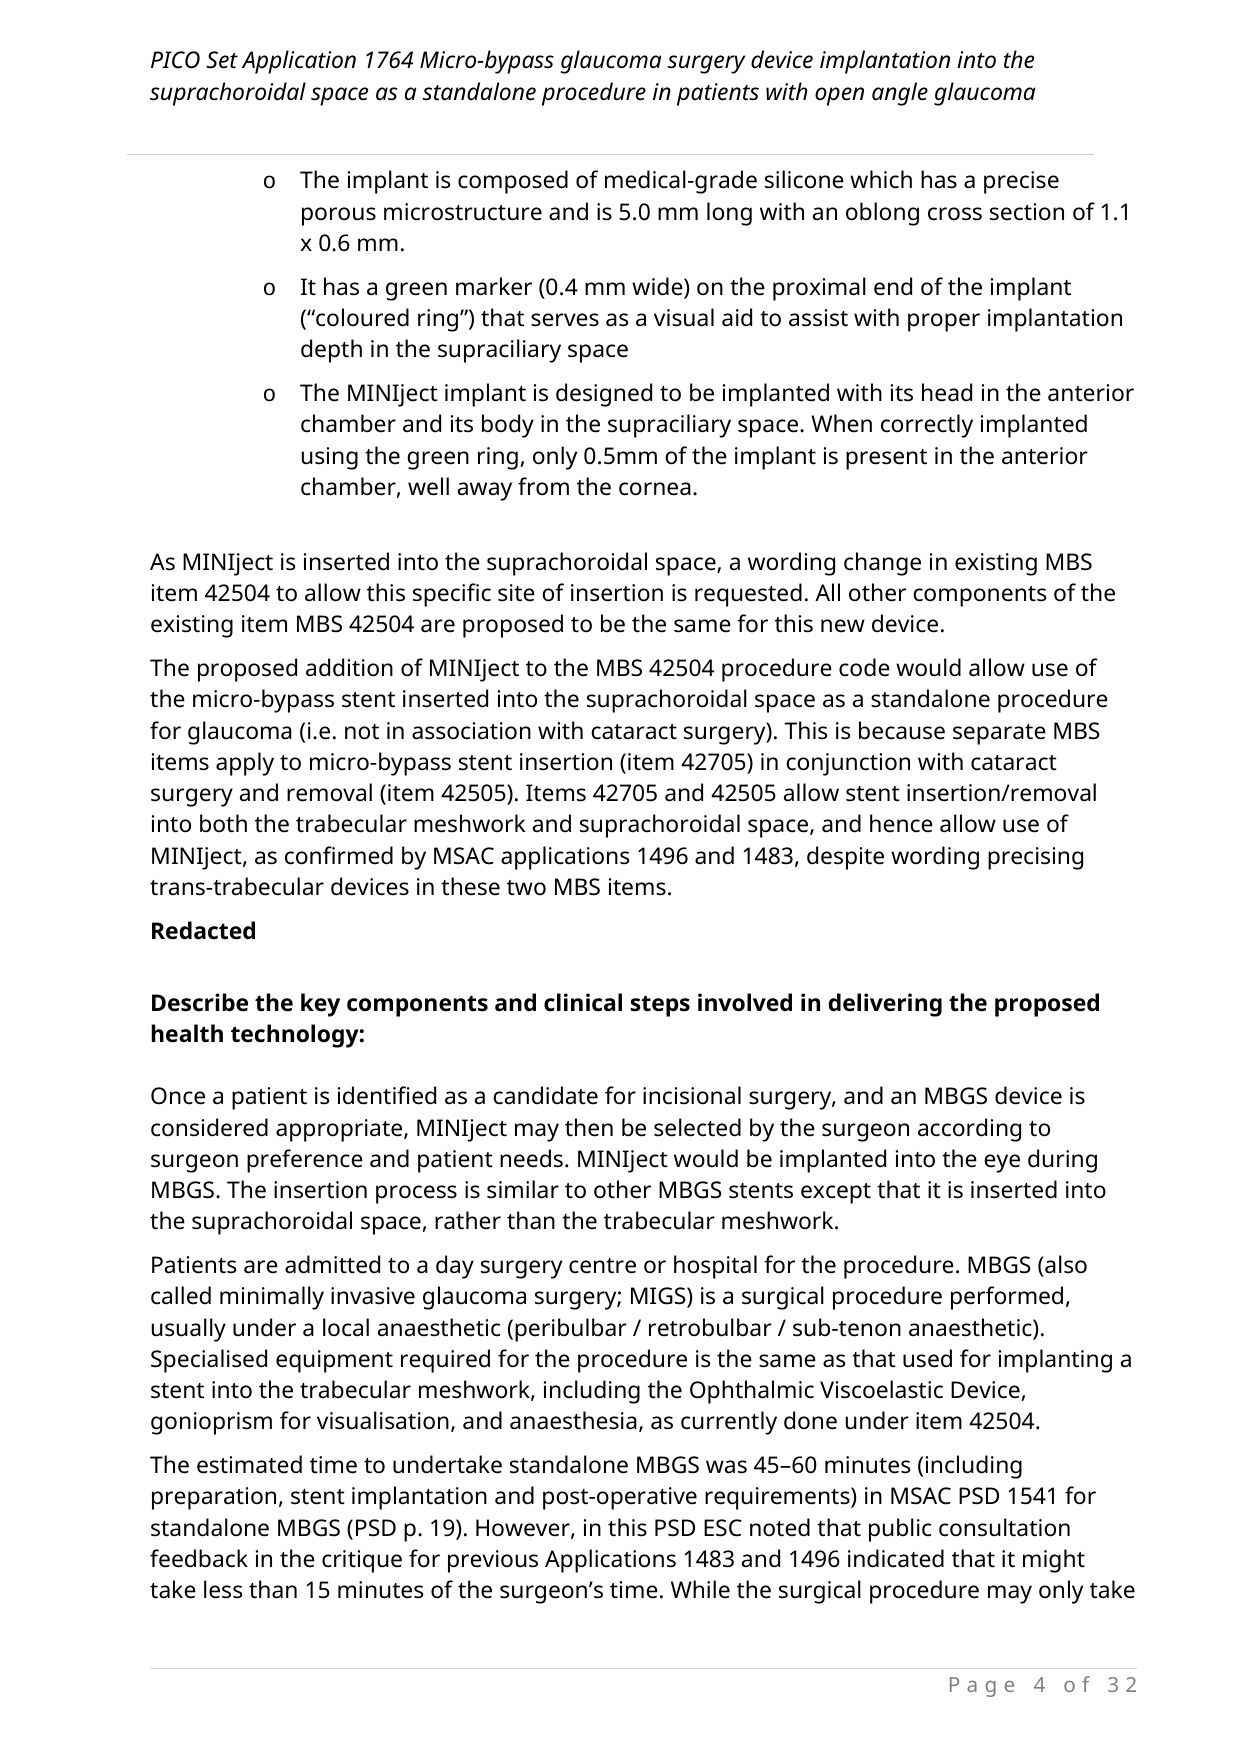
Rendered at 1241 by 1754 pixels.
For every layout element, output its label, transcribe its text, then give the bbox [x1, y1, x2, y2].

text As MINIject is inserted into the suprachoroidal space, a wording change in existing MBS item 42504 to allow this specific site of insertion is requested. All other components of the existing item MBS 42504 are proposed to be the same for this new device. [150, 546, 1137, 640]
text Patients are admitted to a day surgery centre or hospital for the procedure. MBGS (also called minimally invasive glaucoma surgery; MIGS) is a surgical procedure performed, usually under a local anaesthetic (peribulbar / retrobulbar / sub-tenon anaesthetic). Specialised equipment required for the procedure is the same as that used for implanting a stent into the trabecular meshwork, including the Ophthalmic Viscoelastic Device, gonioprism for visualisation, and anaesthesia, as currently done under item 42504. [150, 1249, 1137, 1436]
text Describe the key components and clinical steps involved in delivering the proposed health technology: [150, 986, 1137, 1049]
text The proposed addition of MINIject to the MBS 42504 procedure code would allow use of the micro-bypass stent inserted into the suprachoroidal space as a standalone procedure for glaucoma (i.e. not in association with cataract surgery). This is because separate MBS items apply to micro-bypass stent insertion (item 42705) in conjunction with cataract surgery and removal (item 42505). Items 42705 and 42505 allow stent insertion/removal into both the trabecular meshwork and suprachoroidal space, and hence allow use of MINIject, as confirmed by MSAC applications 1496 and 1483, despite wording precising trans-trabecular devices in these two MBS items. [150, 652, 1137, 902]
list The MINIject implant is designed to be implanted with its head in the anterior chamber and its body in the supraciliary space. When correctly implanted using the green ring, only 0.5mm of the implant is present in the anterior chamber, well away from the cornea. [262, 377, 1137, 502]
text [150, 1449, 1137, 1605]
text Redacted [150, 915, 1137, 946]
text Once a patient is identified as a candidate for incisional surgery, and an MBGS device is considered appropriate, MINIject may then be selected by the surgeon according to surgeon preference and patient needs. MINIject would be implanted into the eye during MBGS. The insertion process is similar to other MBGS stents except that it is inserted into the suprachoroidal space, rather than the trabecular meshwork. [150, 1080, 1137, 1236]
list It has a green marker (0.4 mm wide) on the proximal end of the implant (“coloured ring”) that serves as a visual aid to assist with proper implantation depth in the supraciliary space [262, 271, 1137, 364]
list The implant is composed of medical-grade silicone which has a precise porous microstructure and is 5.0 mm long with an oblong cross section of 1.1 x 0.6 mm. [262, 164, 1137, 258]
